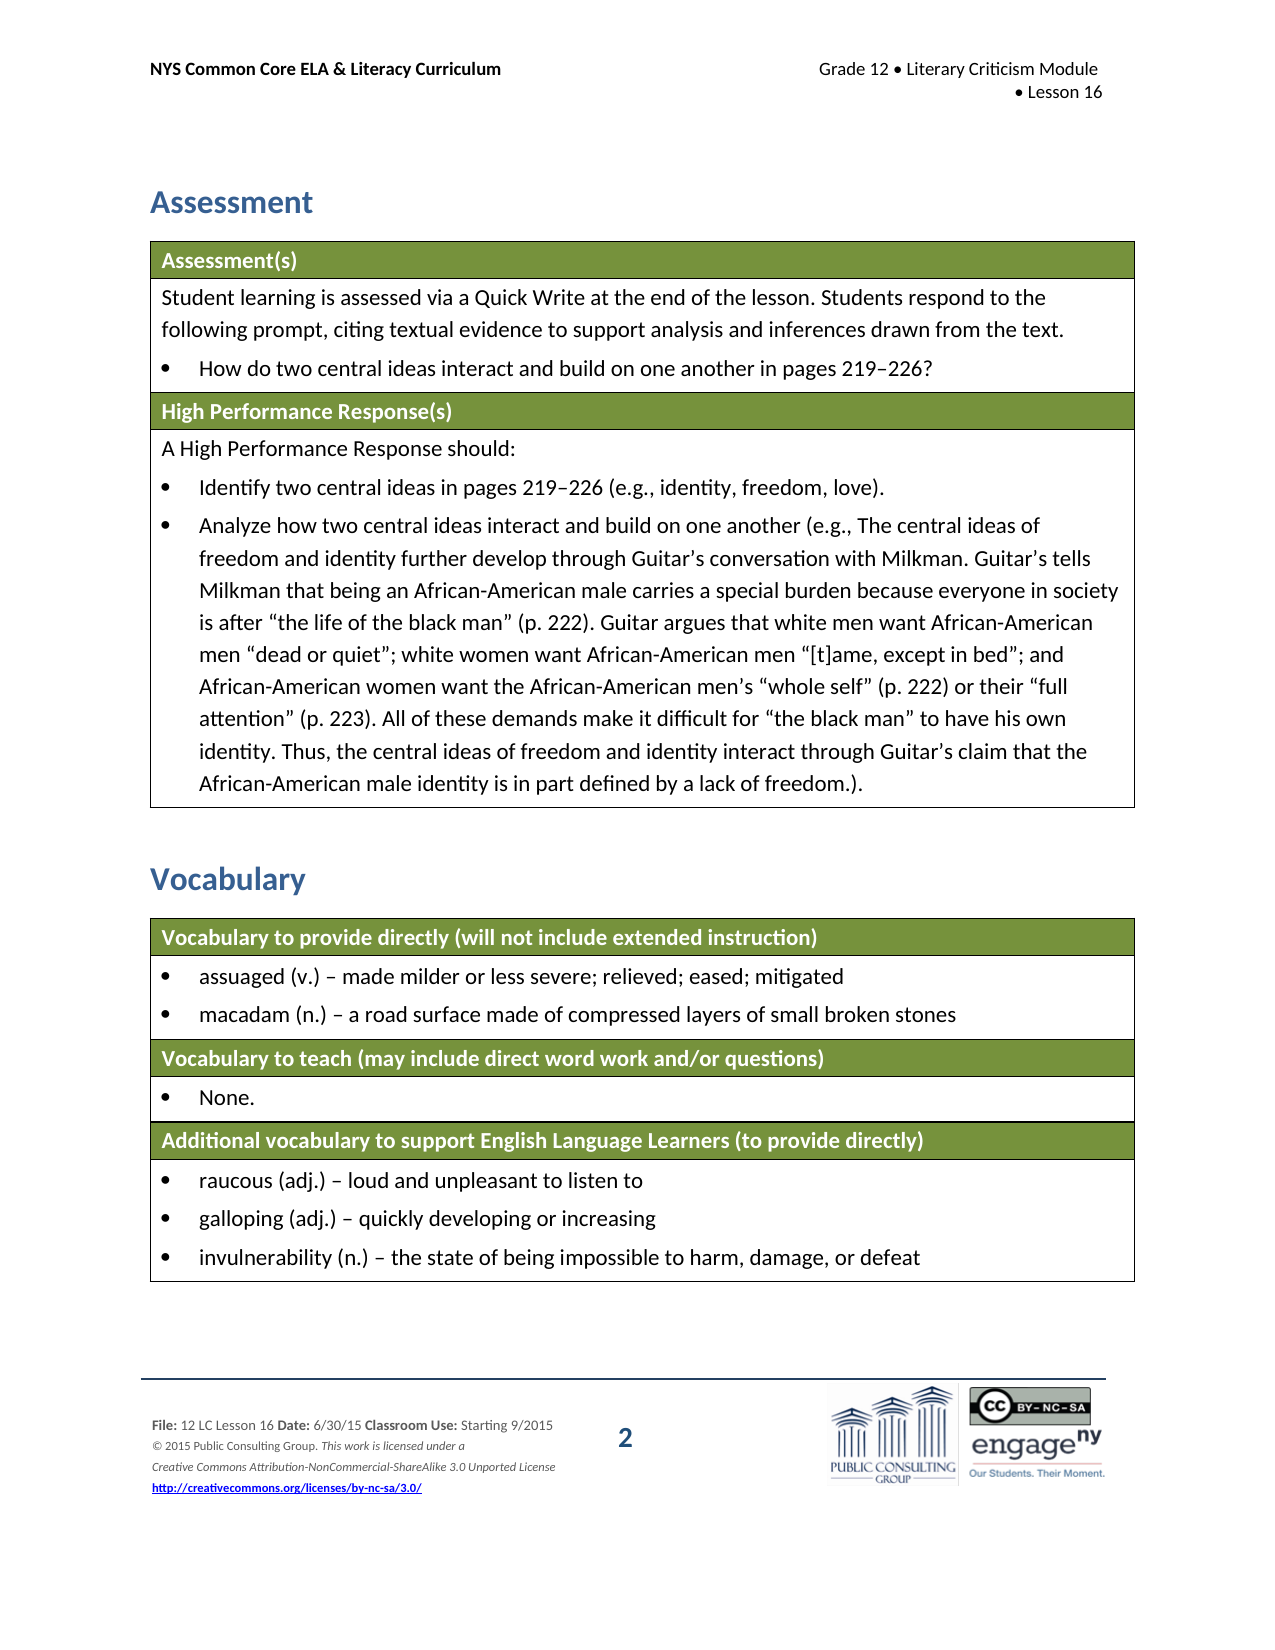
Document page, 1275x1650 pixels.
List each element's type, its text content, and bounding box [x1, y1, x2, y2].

table_header Vocabulary to provide directly (will not include extended instruction) [151, 919, 1134, 955]
table_cell raucous (adj.) – loud and unpleasant to listen to galloping (adj.) – quickly developing or increasing invulnerability (n.) – the state of being impossible to harm, damage, or defeat [151, 1160, 1134, 1281]
subtitle Vocabulary [150, 858, 1125, 899]
table_cell Vocabulary to teach (may include direct word work and/or questions) [151, 1040, 1134, 1076]
table_cell High Performance Response(s) [151, 393, 1134, 429]
table_cell assuaged (v.) – made milder or less severe; relieved; eased; mitigated macadam (n.) – a road surface made of compressed layers of small broken stones [151, 956, 1134, 1039]
subtitle Assessment [150, 181, 1125, 222]
table_header Assessment(s) [151, 242, 1134, 278]
picture [826, 1382, 1106, 1487]
table_cell None. [151, 1077, 1134, 1121]
table_cell Additional vocabulary to support English Language Learners (to provide directly) [151, 1123, 1134, 1159]
table_cell A High Performance Response should: Identify two central ideas in pages 219–226 (e.g., identity, freedom, love). Analyze how two central ideas interact and build on one another (e.g., The central ideas of freedom and identity further develop through Guitar’s conversation with Milkman. Guitar’s tells Milkman that being an African-American male carries a special burden because everyone in society is after “the life of the black man” (p. 222). Guitar argues that white men want African-American men “dead or quiet”; white women want African-American men “[t]ame, except in bed”; and African-American women want the African-American men’s “whole self” (p. 222) or their “full attention” (p. 223). All of these demands make it difficult for “the black man” to have his own identity. Thus, the central ideas of freedom and identity interact through Guitar’s claim that the African-American male identity is in part defined by a lack of freedom.). [151, 430, 1134, 807]
table_cell Student learning is assessed via a Quick Write at the end of the lesson. Students respond to the following prompt, citing textual evidence to support analysis and inferences drawn from the text. How do two central ideas interact and build on one another in pages 219–226? [151, 279, 1134, 392]
